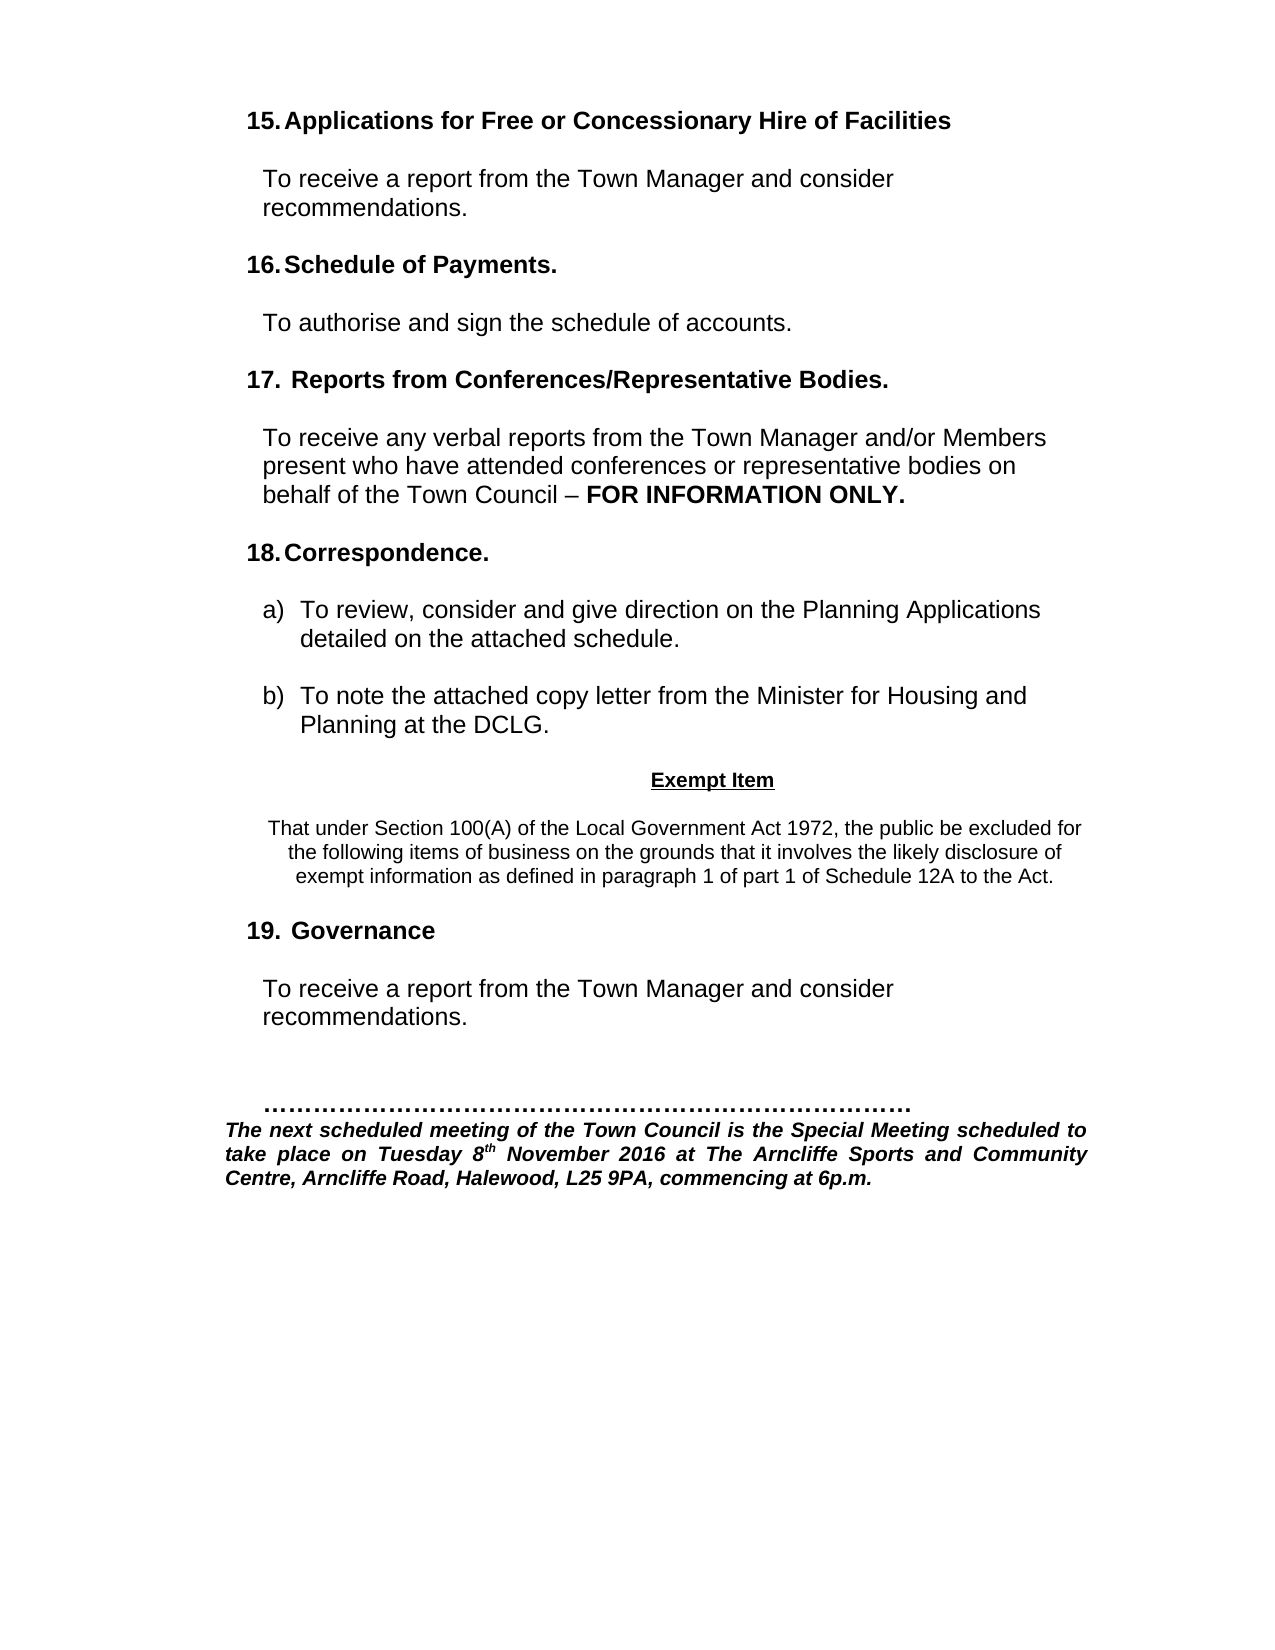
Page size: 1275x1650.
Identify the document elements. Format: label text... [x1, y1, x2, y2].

text To authorise and sign the schedule of accounts. [262, 308, 1088, 336]
text …………………………………………………………………… [262, 1089, 1088, 1117]
list Correspondence. [246, 538, 1088, 566]
list Applications for Free or Concessionary Hire of Facilities [246, 106, 1088, 135]
list Governance [246, 916, 1088, 945]
text The next scheduled meeting of the Town Council is the Special Meeting scheduled to take place on Tuesday 8th November 2016 at The Arncliffe Sports and Community Centre, Arncliffe Road, Halewood, L25 9PA, commencing at 6p.m. [225, 1117, 1088, 1189]
list Reports from Conferences/Representative Bodies. [246, 365, 1088, 394]
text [262, 164, 1088, 221]
list Schedule of Payments. [246, 250, 1088, 308]
text To receive a report from the Town Manager and consider recommendations. [262, 974, 1088, 1031]
list Exempt Item [262, 768, 1088, 792]
list To note the attached copy letter from the Minister for Housing and Planning at the DCLG. [262, 681, 1088, 739]
list To review, consider and give direction on the Planning Applications detailed on the attached schedule. [262, 595, 1088, 653]
text To receive any verbal reports from the Town Manager and/or Members present who have attended conferences or representative bodies on behalf of the Town Council – FOR INFORMATION ONLY. [262, 423, 1088, 509]
list That under Section 100(A) of the Local Government Act 1972, the public be excluded for the following items of business on the grounds that it involves the likely disclosure of exempt information as defined in paragraph 1 of part 1 of Schedule 12A to the Act. [262, 816, 1088, 887]
